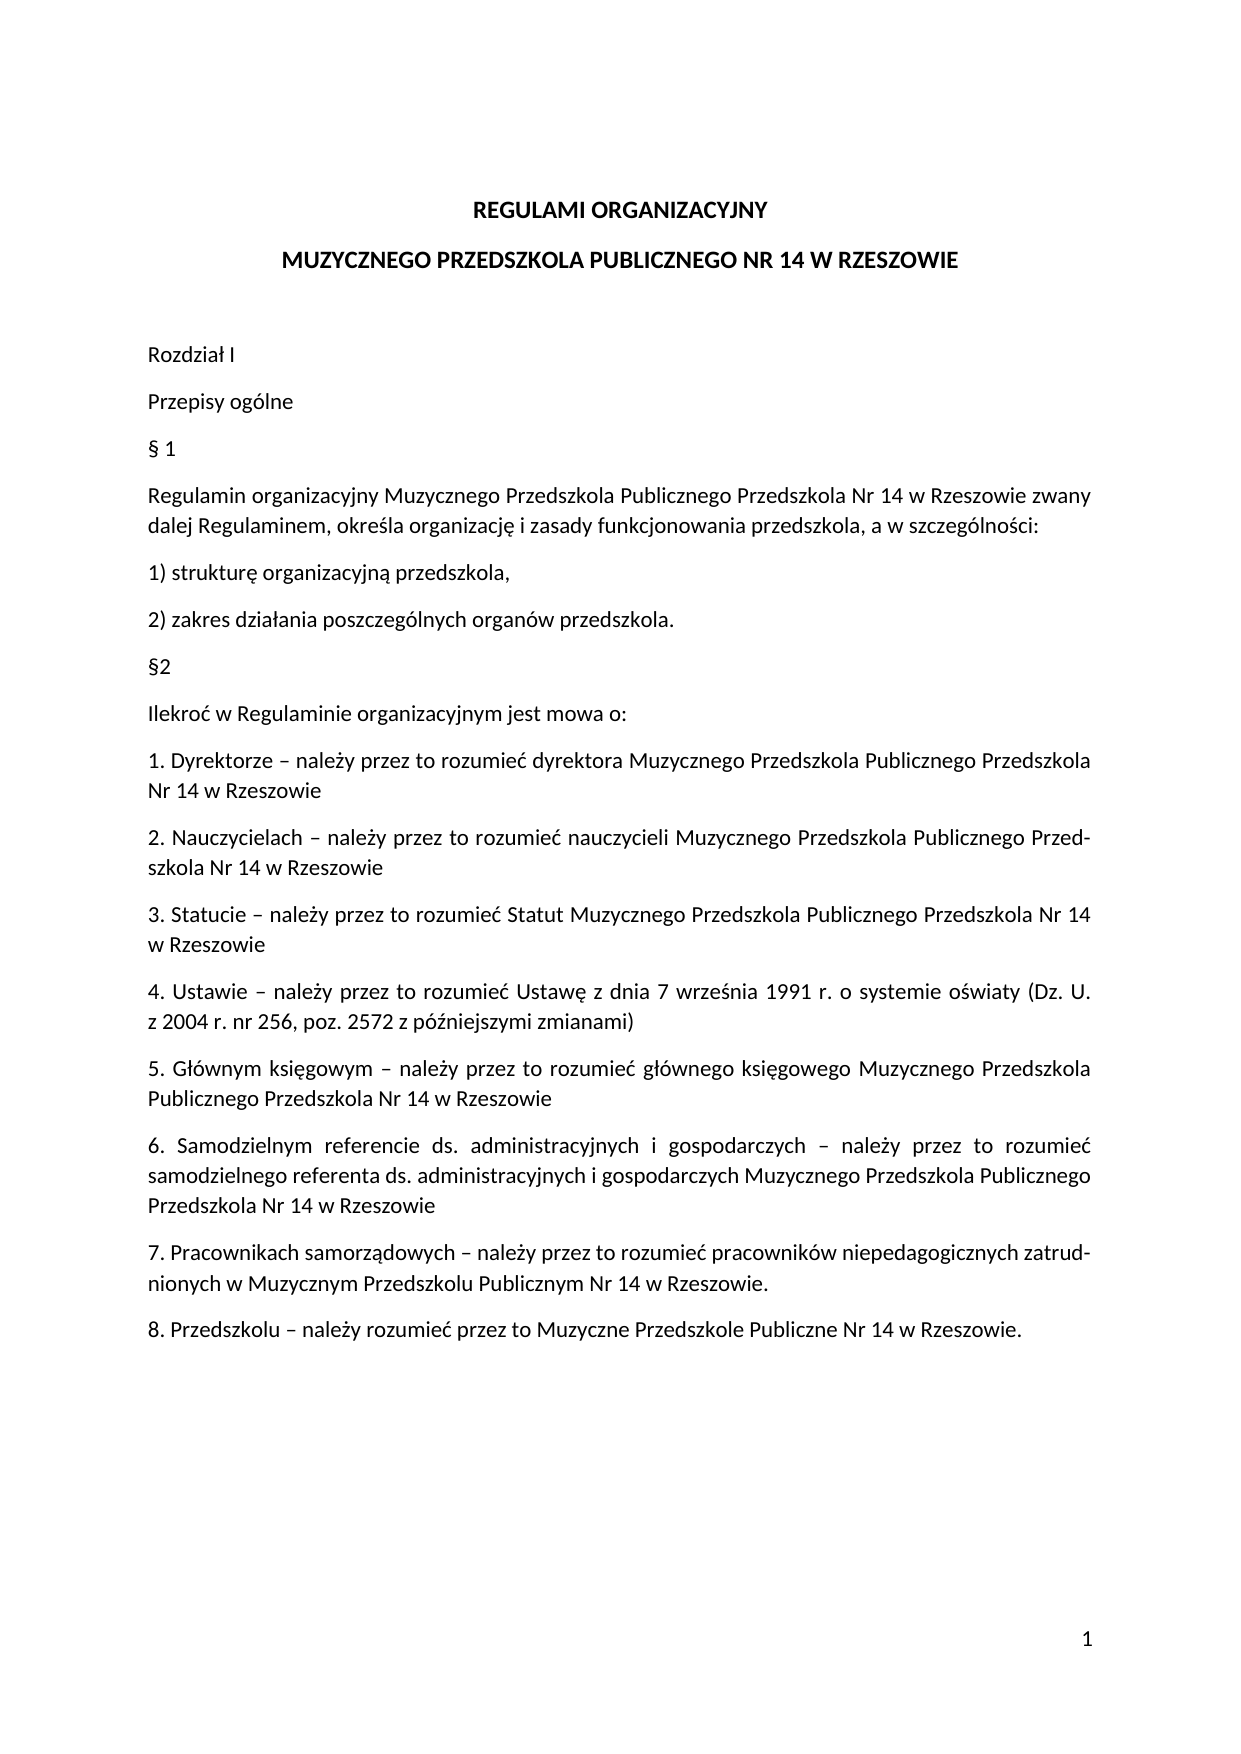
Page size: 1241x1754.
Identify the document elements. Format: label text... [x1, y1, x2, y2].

text 3. Statucie – należy przez to rozumieć Statut Muzycznego Przedszkola Publicznego Przedszkola Nr 14 w Rzeszowie [148, 900, 1093, 958]
text Rozdział I [148, 341, 1093, 368]
text §2 [148, 652, 1093, 680]
text REGULAMI ORGANIZACYJNY [148, 194, 1093, 225]
text 6. Samodzielnym referencie ds. administracyjnych i gospodarczych – należy przez to rozumieć samodzielnego referenta ds. administracyjnych i gospodarczych Muzycznego Przedszkola Publicznego Przedszkola Nr 14 w Rzeszowie [148, 1131, 1093, 1219]
text 2) zakres działania poszczególnych organów przedszkola. [148, 605, 1093, 633]
text Ilekroć w Regulaminie organizacyjnym jest mowa o: [148, 699, 1093, 727]
text § 1 [148, 434, 1093, 462]
text 5. Głównym księgowym – należy przez to rozumieć głównego księgowego Muzycznego Przedszkola Publicznego Przedszkola Nr 14 w Rzeszowie [148, 1054, 1093, 1112]
text 4. Ustawie – należy przez to rozumieć Ustawę z dnia 7 września 1991 r. o systemie oświaty (Dz. U. z 2004 r. nr 256, poz. 2572 z późniejszymi zmianami) [148, 977, 1093, 1035]
text 1. Dyrektorze – należy przez to rozumieć dyrektora Muzycznego Przedszkola Publicznego Przedszkola Nr 14 w Rzeszowie [148, 746, 1093, 804]
text 1) strukturę organizacyjną przedszkola, [148, 558, 1093, 586]
text 8. Przedszkolu – należy rozumieć przez to Muzyczne Przedszkole Publiczne Nr 14 w Rzeszowie. [148, 1316, 1093, 1343]
text 2. Nauczycielach – należy przez to rozumieć nauczycieli Muzycznego Przedszkola Publicznego Przed-szkola Nr 14 w Rzeszowie [148, 823, 1093, 881]
text MUZYCZNEGO PRZEDSZKOLA PUBLICZNEGO NR 14 W RZESZOWIE [148, 244, 1093, 274]
text Regulamin organizacyjny Muzycznego Przedszkola Publicznego Przedszkola Nr 14 w Rzeszowie zwany dalej Regulaminem, określa organizację i zasady funkcjonowania przedszkola, a w szczególności: [148, 481, 1093, 539]
text 7. Pracownikach samorządowych – należy przez to rozumieć pracowników niepedagogicznych zatrud-nionych w Muzycznym Przedszkolu Publicznym Nr 14 w Rzeszowie. [148, 1238, 1093, 1297]
text Przepisy ogólne [148, 387, 1093, 415]
